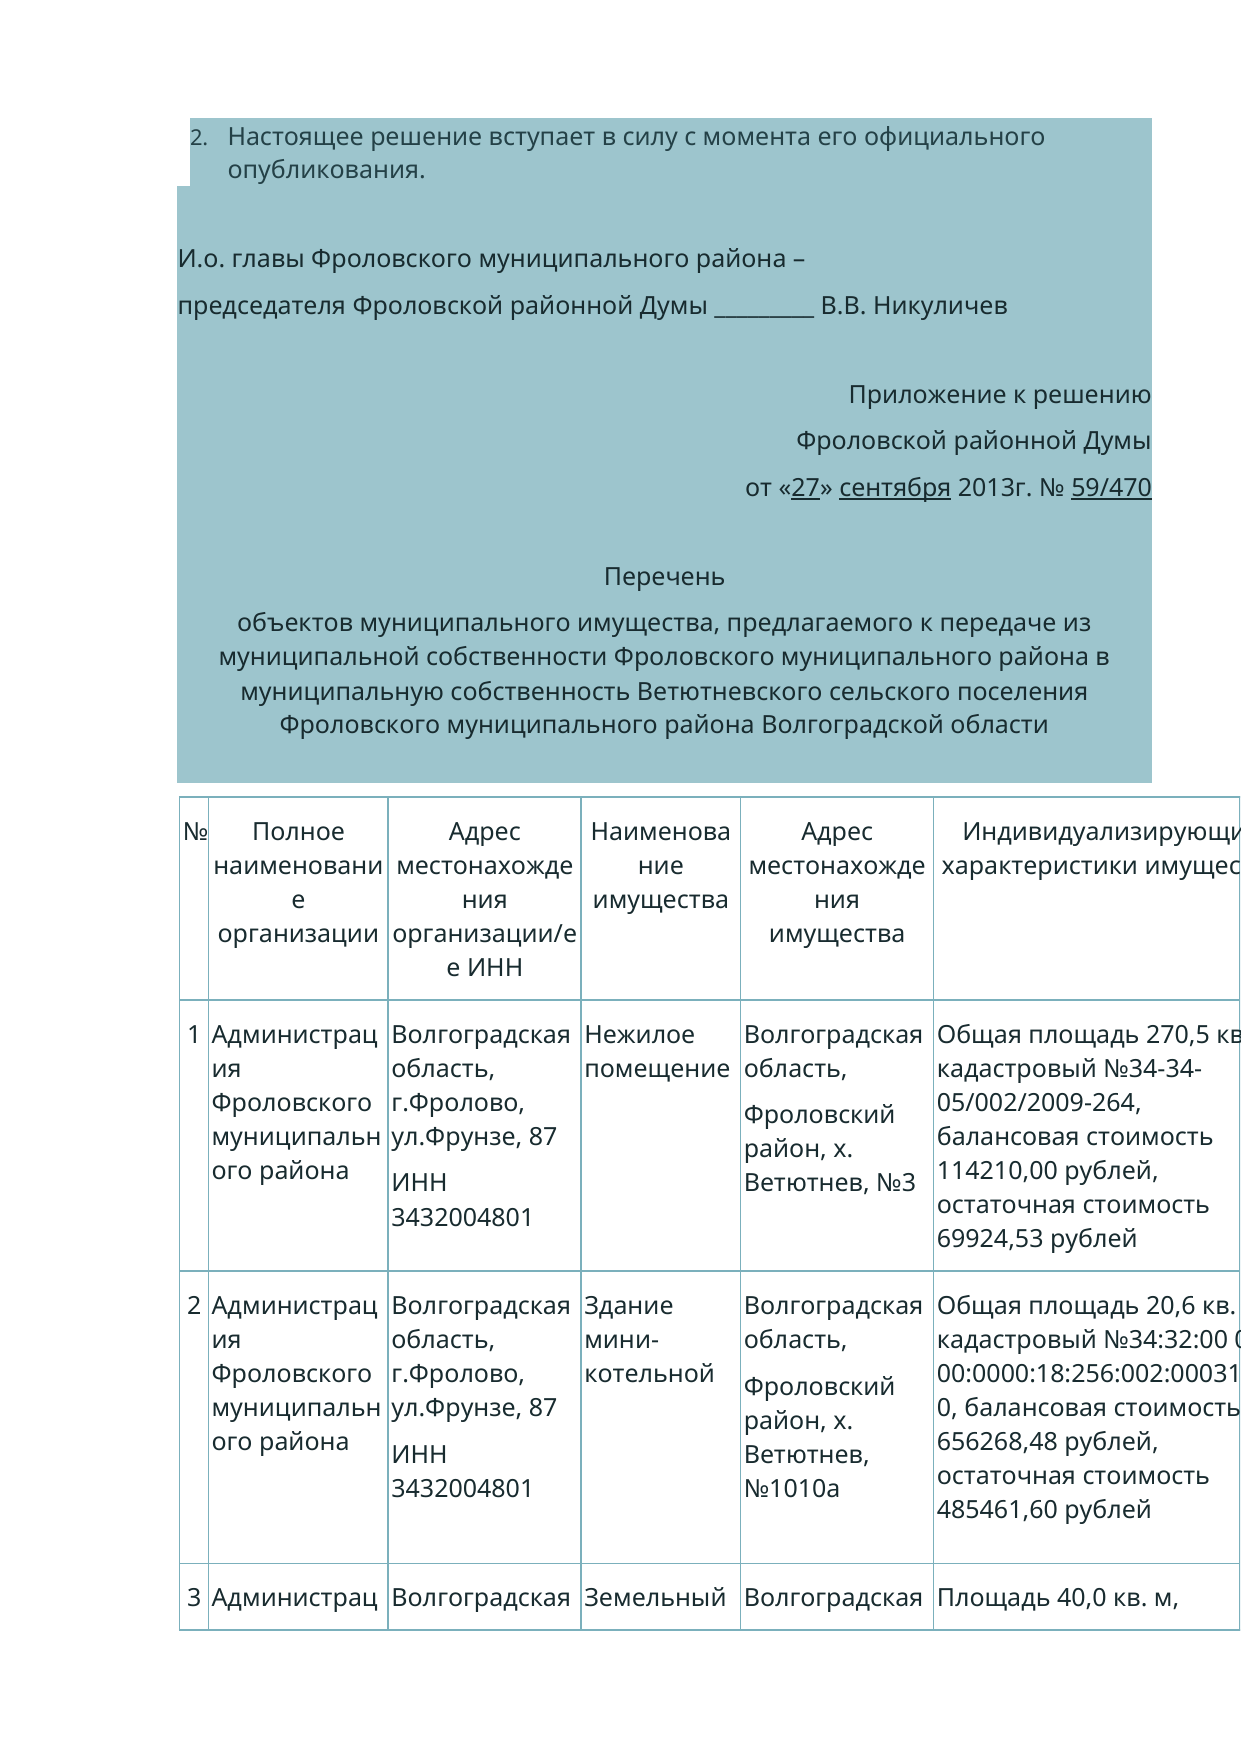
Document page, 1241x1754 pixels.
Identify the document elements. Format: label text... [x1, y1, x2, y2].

text Фроловской районной Думы [177, 423, 1152, 457]
table_cell Нежилое помещение [582, 1001, 740, 1270]
text от «27» сентября 2013г. № 59/470 [177, 469, 1152, 504]
table_cell Волгоградская область, Фроловский район, х. Ветютнев, №3 [741, 1001, 933, 1270]
table_header Адрес местонахождения имущества [741, 798, 933, 999]
table_header № [180, 798, 208, 999]
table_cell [934, 1564, 1239, 1629]
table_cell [741, 1564, 933, 1629]
table_cell Здание мини-котельной [582, 1272, 740, 1562]
text председателя Фроловской районной Думы _________ В.В. Никуличев [177, 288, 1152, 322]
table_header Наименование имущества [582, 798, 740, 999]
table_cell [209, 1564, 387, 1629]
table_cell Администрация Фроловского муниципального района [209, 1001, 387, 1270]
text И.о. главы Фроловского муниципального района – [177, 241, 1152, 275]
table_header Полное наименование организации [209, 798, 387, 999]
table_cell 2 [180, 1272, 208, 1562]
table_cell Волгоградская область, Фроловский район, х. Ветютнев, №1010а [741, 1272, 933, 1562]
text Перечень [177, 558, 1152, 592]
list Настоящее решение вступает в силу с момента его официального опубликования. [190, 118, 1152, 186]
table_header Адрес местонахождения организации/ее ИНН [389, 798, 580, 999]
table_cell Общая площадь 270,5 кв. м, кадастровый №34-34-05/002/2009-264, балансовая стоимость 114210,00 рублей, остаточная стоимость 69924,53 рублей [934, 1001, 1239, 1270]
text Приложение к решению [177, 376, 1152, 411]
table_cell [389, 1564, 580, 1629]
table_cell 1 [180, 1001, 208, 1270]
table_cell Земельный участок [582, 1564, 740, 1629]
table_cell Общая площадь 20,6 кв. м, кадастровый №34:32:00 00 00:0000:18:256:002:000315390, балансовая стоимость 656268,48 рублей, остаточная стоимость 485461,60 рублей [934, 1272, 1239, 1562]
text объектов муниципального имущества, предлагаемого к передаче из муниципальной собственности Фроловского муниципального района в муниципальную собственность Ветютневского сельского поселения Фроловского муниципального района Волгоградской области [177, 605, 1152, 741]
table_cell 3 [180, 1564, 208, 1629]
table_cell Администрация Фроловского муниципального района [209, 1272, 387, 1562]
table_header Индивидуализирующие характеристики имущества [934, 798, 1239, 999]
table_cell Волгоградская область, г.Фролово, ул.Фрунзе, 87 ИНН 3432004801 [389, 1001, 580, 1270]
table_cell Волгоградская область, г.Фролово, ул.Фрунзе, 87 ИНН 3432004801 [389, 1272, 580, 1562]
